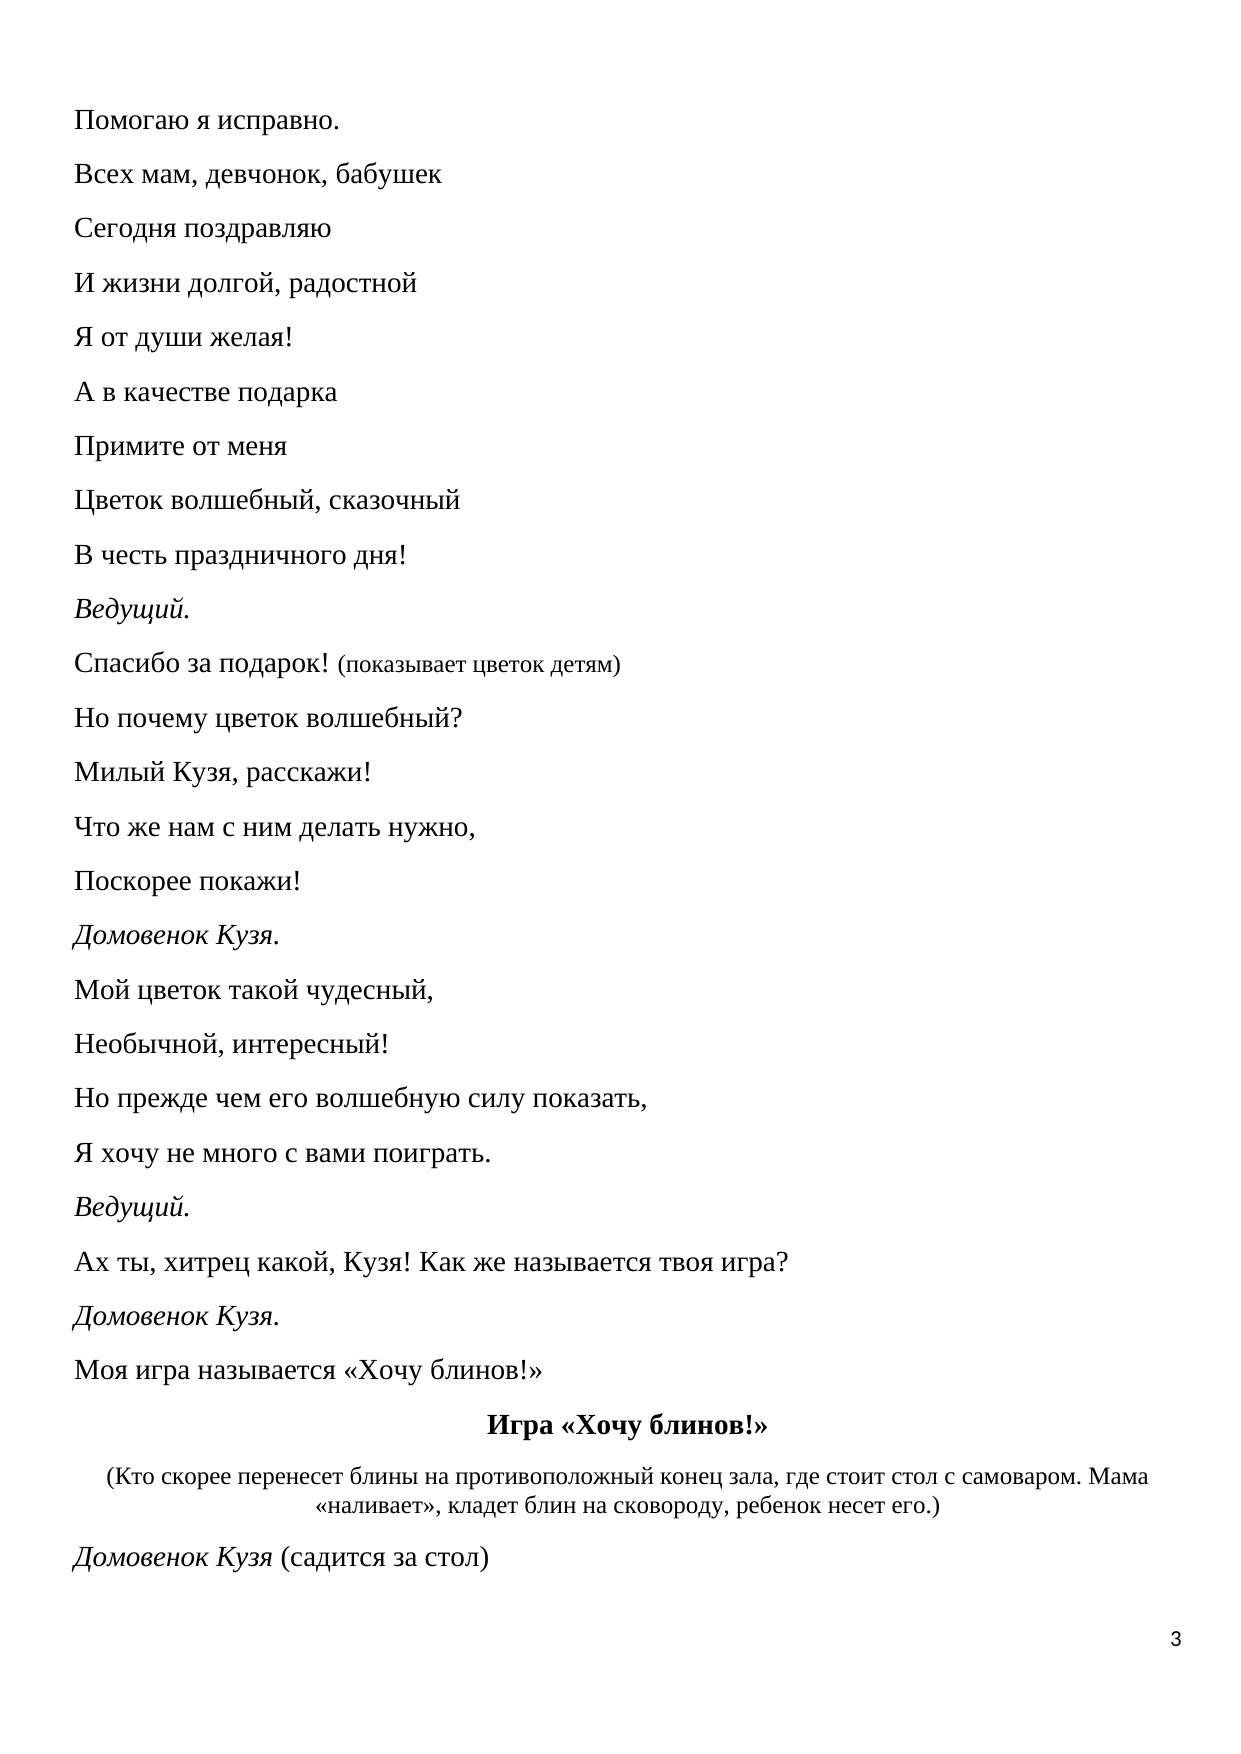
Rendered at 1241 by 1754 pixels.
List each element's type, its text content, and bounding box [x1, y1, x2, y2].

text Поскорее покажи! [74, 863, 1181, 897]
text Моя игра называется «Хочу блинов!» [74, 1352, 1181, 1386]
text Необычной, интересный! [74, 1026, 1181, 1060]
text Что же нам с ним делать нужно, [74, 809, 1181, 842]
text Цветок волшебный, сказочный [74, 482, 1181, 516]
text Спасибо за подарок! (показывает цветок детям) [74, 646, 1181, 679]
text Но почему цветок волшебный? [74, 700, 1181, 733]
text Я хочу не много с вами поиграть. [74, 1135, 1181, 1168]
text Всех мам, девчонок, бабушек [74, 156, 1181, 190]
text Я от души желая! [74, 319, 1181, 353]
text Домовенок Кузя. [74, 1298, 1181, 1332]
text Ведущий. [74, 591, 1181, 625]
text Помогаю я исправно. [74, 102, 1181, 135]
text Но прежде чем его волшебную силу показать, [74, 1081, 1181, 1114]
text Сегодня поздравляю [74, 211, 1181, 244]
text Игра «Хочу блинов!» [74, 1407, 1181, 1440]
text Домовенок Кузя (садится за стол) [74, 1539, 1181, 1573]
text Домовенок Кузя. [74, 917, 1181, 951]
text И жизни долгой, радостной [74, 265, 1181, 298]
text Милый Кузя, расскажи! [74, 754, 1181, 788]
text Примите от меня [74, 428, 1181, 462]
text Ведущий. [74, 1189, 1181, 1223]
text Ах ты, хитрец какой, Кузя! Как же называется твоя игра? [74, 1244, 1181, 1277]
text (Кто скорее перенесет блины на противоположный конец зала, где стоит стол с самоваром. Мама «наливает», кладет блин на сковороду, ребенок несет его.) [74, 1461, 1181, 1519]
text А в качестве подарка [74, 374, 1181, 407]
text Мой цветок такой чудесный, [74, 972, 1181, 1005]
text В честь праздничного дня! [74, 537, 1181, 570]
